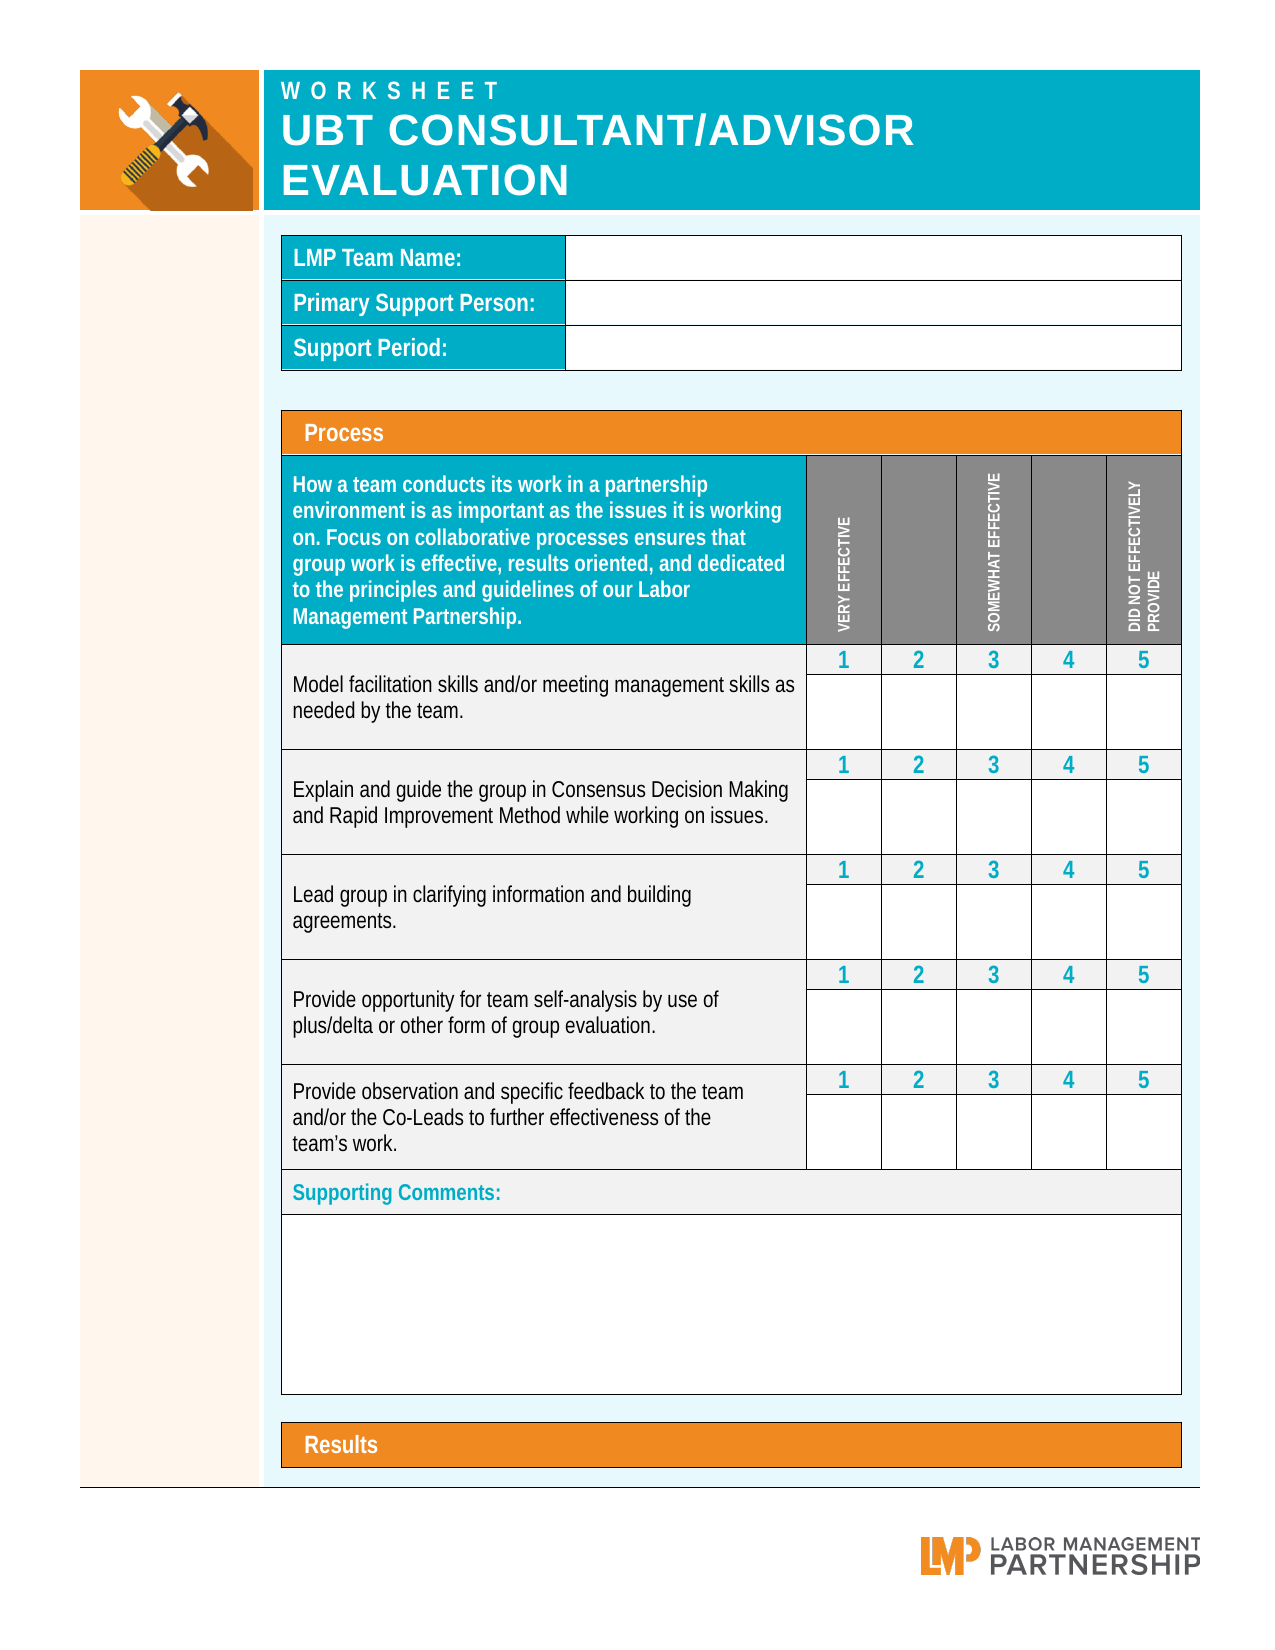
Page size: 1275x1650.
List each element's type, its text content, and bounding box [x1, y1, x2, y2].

table_cell [264, 215, 1200, 1487]
table_header WORKSHEET UBT Consultant/Advisor Evaluation [264, 70, 1200, 210]
picture [921, 1537, 1200, 1575]
table_cell [80, 215, 259, 1487]
picture [76, 71, 253, 211]
table_header [80, 70, 259, 210]
